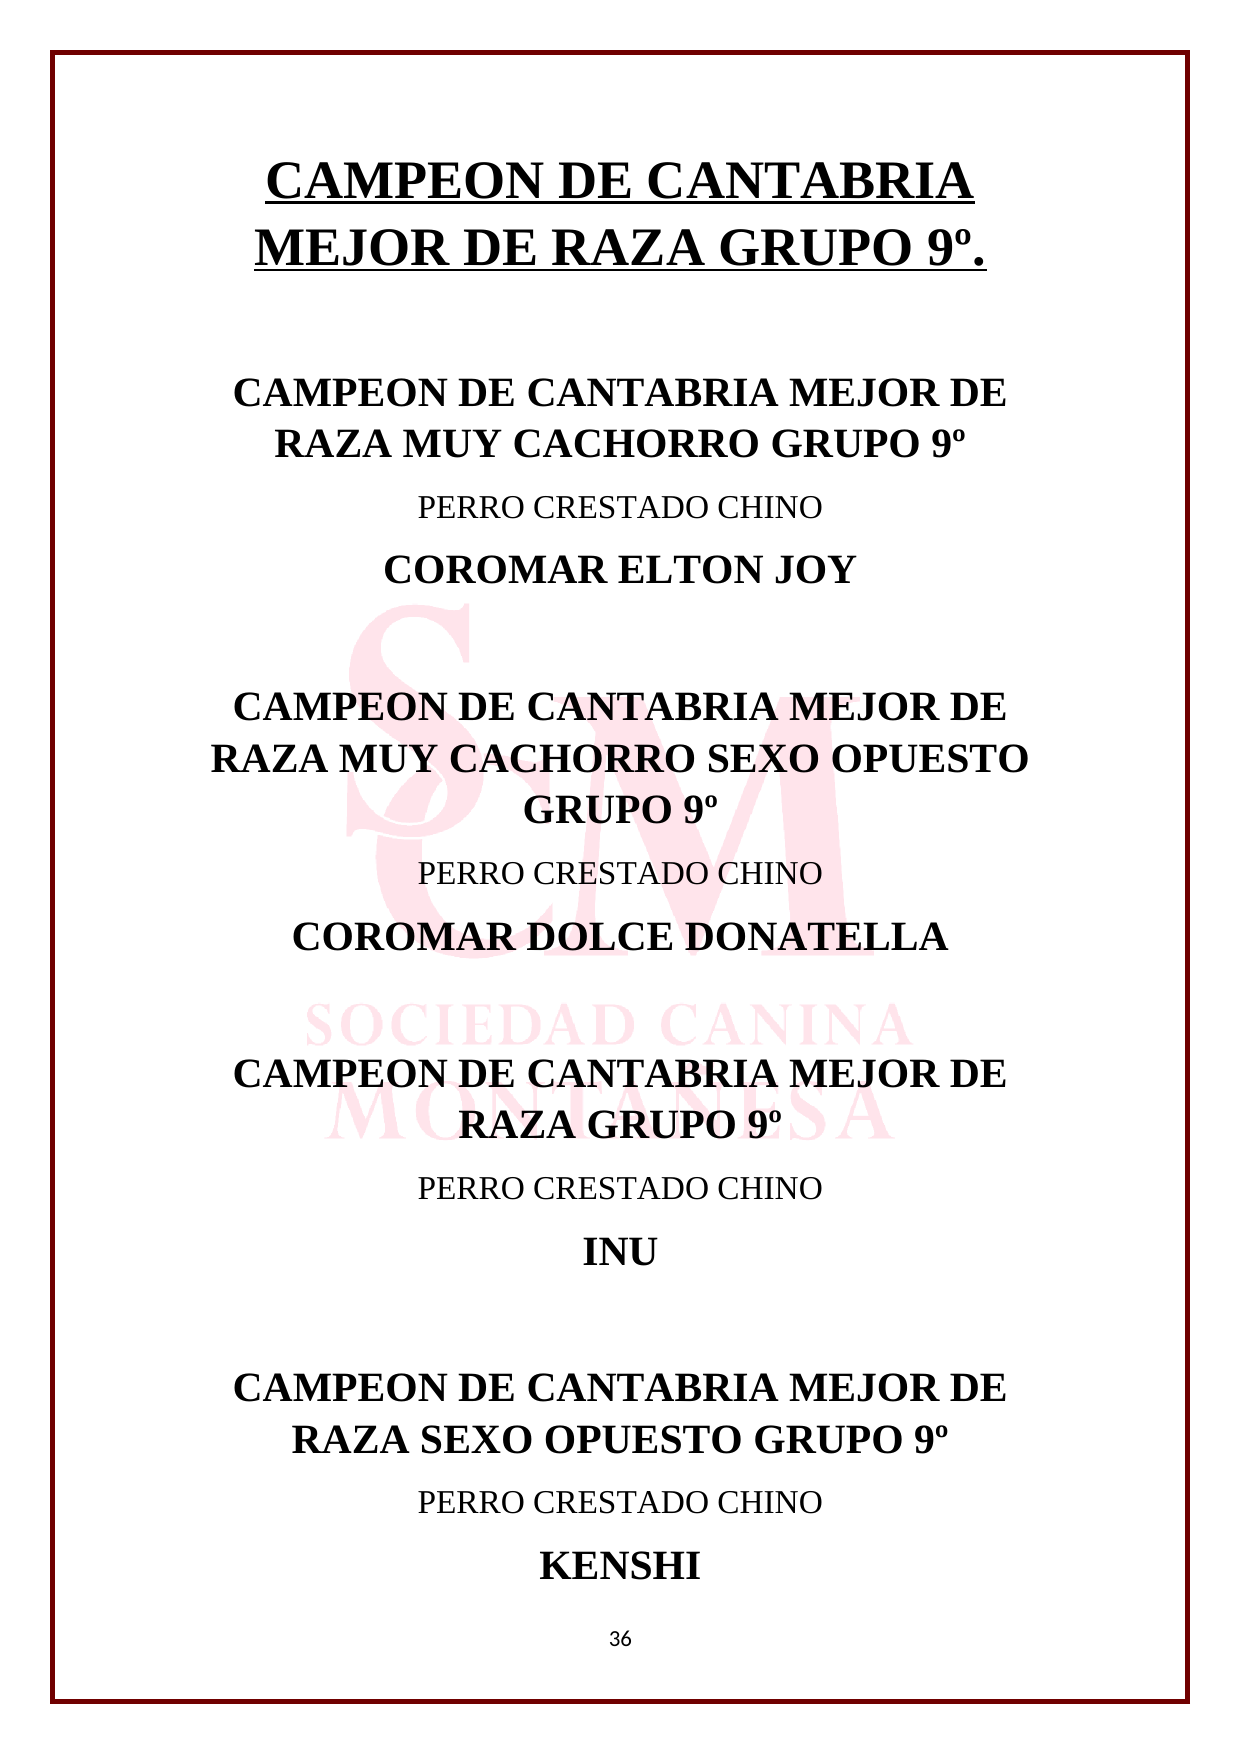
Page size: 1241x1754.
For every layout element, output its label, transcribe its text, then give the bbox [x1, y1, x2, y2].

text COROMAR ELTON JOY [177, 545, 1063, 593]
text INU [177, 1226, 1063, 1274]
text CAMPEON DE CANTABRIA MEJOR DE RAZA SEXO OPUESTO GRUPO 9º [177, 1363, 1063, 1462]
text CAMPEON DE CANTABRIA MEJOR DE RAZA MUY CACHORRO SEXO OPUESTO GRUPO 9º [177, 682, 1063, 833]
text PERRO CRESTADO CHINO [177, 1483, 1063, 1521]
text CAMPEON DE CANTABRIA MEJOR DE RAZA GRUPO 9º. [177, 148, 1063, 277]
text PERRO CRESTADO CHINO [177, 1168, 1063, 1206]
text KENSHI [177, 1541, 1063, 1589]
text CAMPEON DE CANTABRIA MEJOR DE RAZA GRUPO 9º [177, 1048, 1063, 1148]
text CAMPEON DE CANTABRIA MEJOR DE RAZA MUY CACHORRO GRUPO 9º [177, 367, 1063, 467]
text PERRO CRESTADO CHINO [177, 487, 1063, 525]
text PERRO CRESTADO CHINO [177, 853, 1063, 892]
text COROMAR DOLCE DONATELLA [177, 911, 1063, 959]
